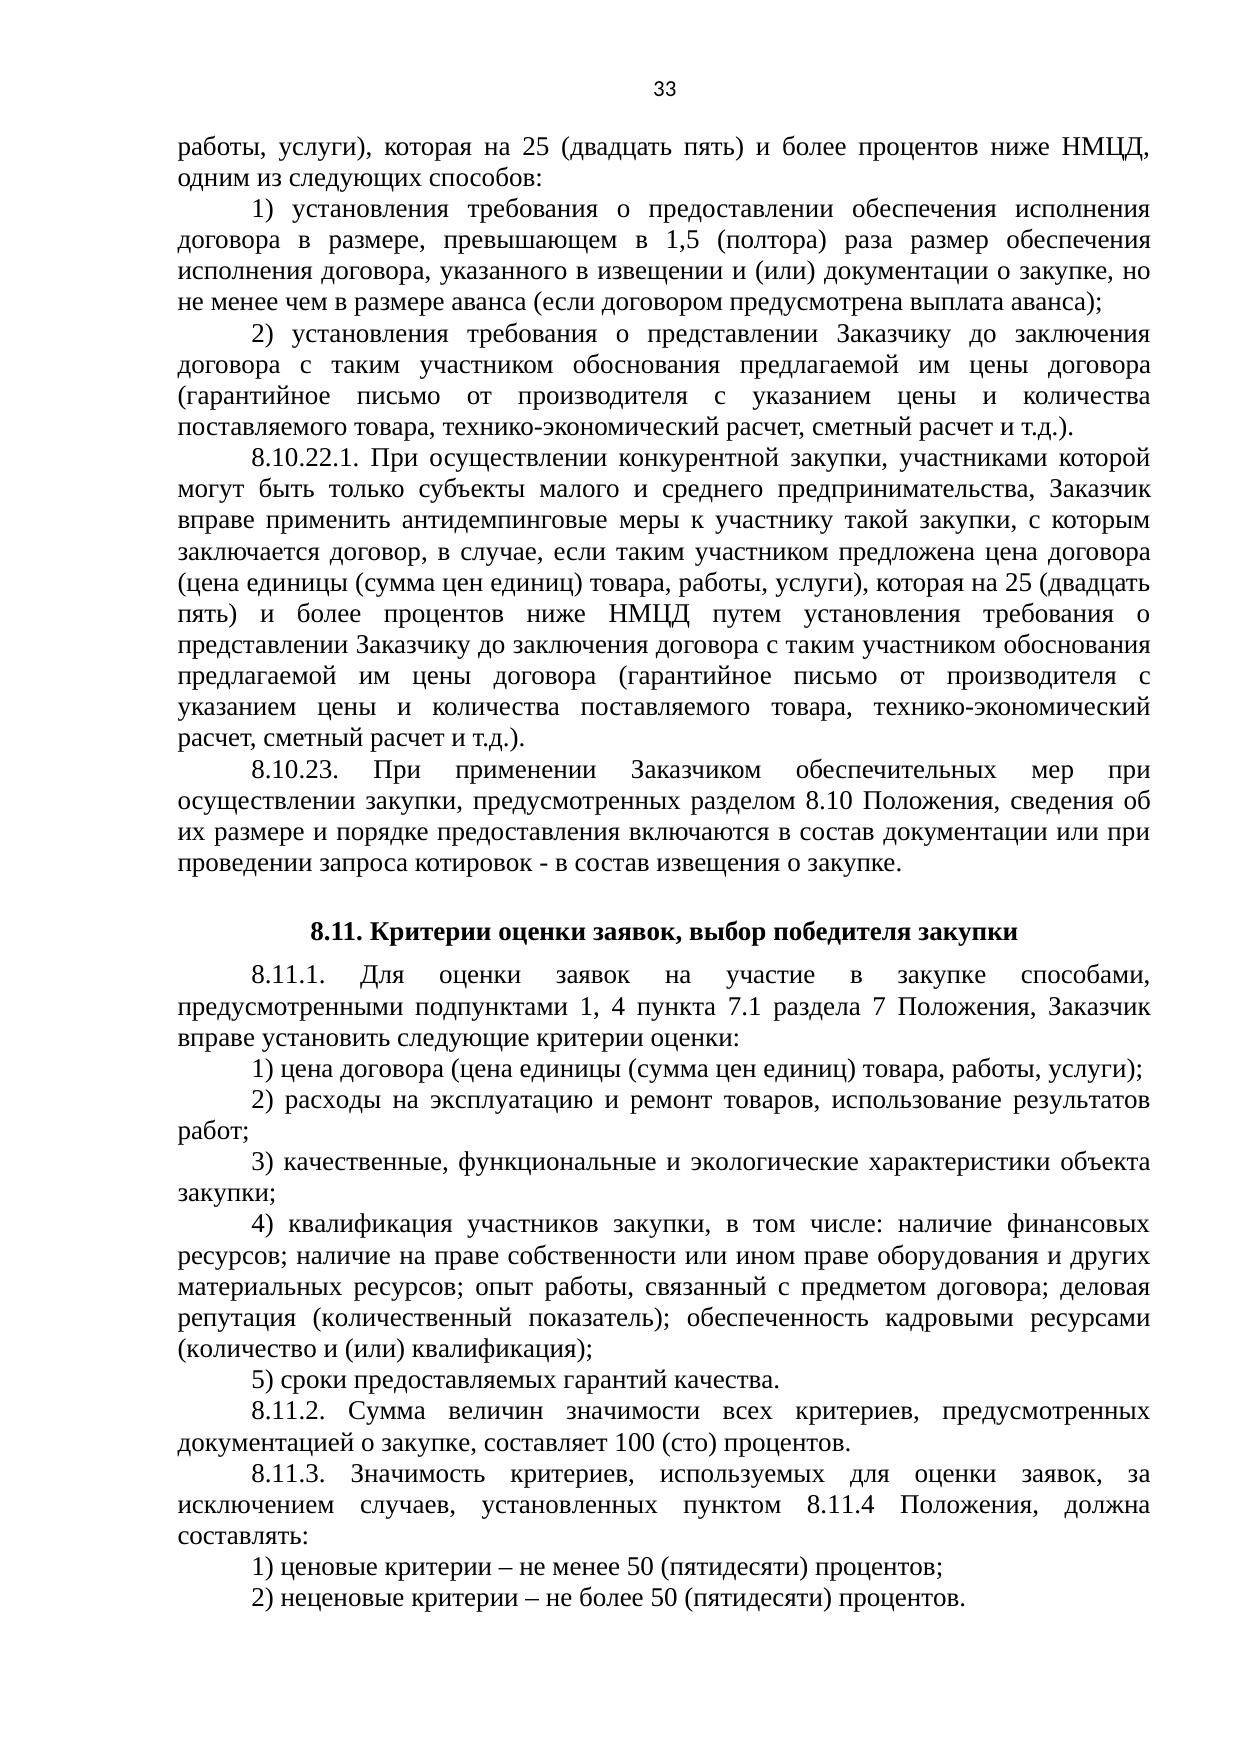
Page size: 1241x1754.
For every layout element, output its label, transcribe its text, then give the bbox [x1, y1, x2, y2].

text 8.10.23. При применении Заказчиком обеспечительных мер при осуществлении закупки, предусмотренных разделом 8.10 Положения, сведения об их размере и порядке предоставления включаются в состав документации или при проведении запроса котировок - в состав извещения о закупке. [177, 753, 1152, 877]
text 2) неценовые критерии – не более 50 (пятидесяти) процентов. [177, 1581, 1152, 1612]
text 2) установления требования о представлении Заказчику до заключения договора с таким участником обоснования предлагаемой им цены договора (гарантийное письмо от производителя с указанием цены и количества поставляемого товара, технико-экономический расчет, сметный расчет и т.д.). [177, 317, 1152, 441]
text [177, 130, 1152, 192]
text 8.11.3. Значимость критериев, используемых для оценки заявок, за исключением случаев, установленных пунктом 8.11.4 Положения, должна составлять: [177, 1457, 1152, 1550]
text 1) ценовые критерии – не менее 50 (пятидесяти) процентов; [177, 1550, 1152, 1581]
text 8.10.22.1. При осуществлении конкурентной закупки, участниками которой могут быть только субъекты малого и среднего предпринимательства, Заказчик вправе применить антидемпинговые меры к участнику такой закупки, с которым заключается договор, в случае, если таким участником предложена цена договора (цена единицы (сумма цен единиц) товара, работы, услуги), которая на 25 (двадцать пять) и более процентов ниже НМЦД путем установления требования о представлении Заказчику до заключения договора с таким участником обоснования предлагаемой им цены договора (гарантийное письмо от производителя с указанием цены и количества поставляемого товара, технико-экономический расчет, сметный расчет и т.д.). [177, 441, 1152, 753]
text 5) сроки предоставляемых гарантий качества. [177, 1363, 1152, 1394]
text 4) квалификация участников закупки, в том числе: наличие финансовых ресурсов; наличие на праве собственности или ином праве оборудования и других материальных ресурсов; опыт работы, связанный с предметом договора; деловая репутация (количественный показатель); обеспеченность кадровыми ресурсами (количество и (или) квалификация); [177, 1208, 1152, 1363]
text 1) цена договора (цена единицы (сумма цен единиц) товара, работы, услуги); [177, 1052, 1152, 1083]
text 1) установления требования о предоставлении обеспечения исполнения договора в размере, превышающем в 1,5 (полтора) раза размер обеспечения исполнения договора, указанного в извещении и (или) документации о закупке, но не менее чем в размере аванса (если договором предусмотрена выплата аванса); [177, 192, 1152, 317]
text 2) расходы на эксплуатацию и ремонт товаров, использование результатов работ; [177, 1083, 1152, 1145]
text 8.11.1. Для оценки заявок на участие в закупке способами, предусмотренными подпунктами 1, 4 пункта 7.1 раздела 7 Положения, Заказчик вправе установить следующие критерии оценки: [177, 958, 1152, 1052]
text 8.11.2. Сумма величин значимости всех критериев, предусмотренных документацией о закупке, составляет 100 (сто) процентов. [177, 1394, 1152, 1457]
text 3) качественные, функциональные и экологические характеристики объекта закупки; [177, 1145, 1152, 1208]
list 8.11. Критерии оценки заявок, выбор победителя закупки [177, 915, 1152, 946]
